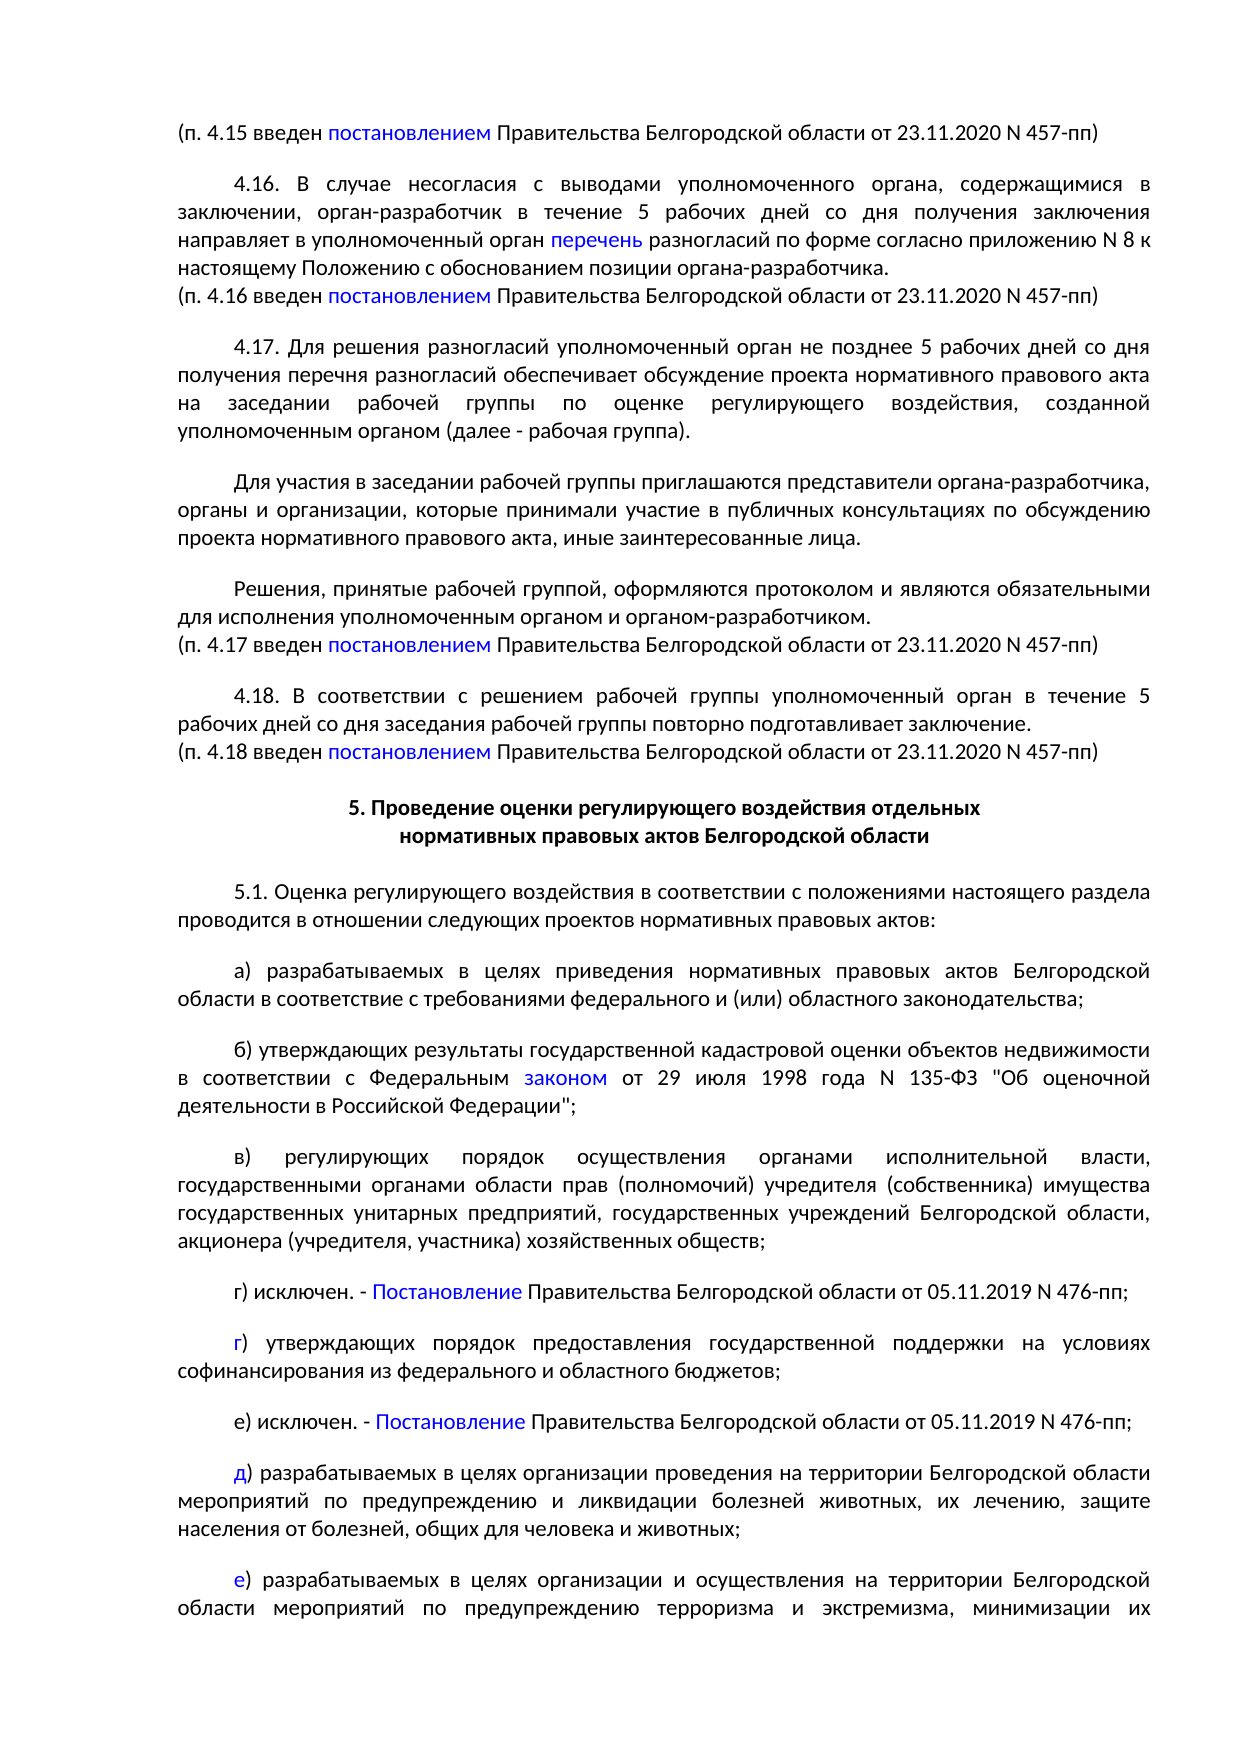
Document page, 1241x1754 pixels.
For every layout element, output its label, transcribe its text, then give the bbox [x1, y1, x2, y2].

text 4.17. Для решения разногласий уполномоченный орган не позднее 5 рабочих дней со дня получения перечня разногласий обеспечивает обсуждение проекта нормативного правового акта на заседании рабочей группы по оценке регулирующего воздействия, созданной уполномоченным органом (далее - рабочая группа). [177, 332, 1152, 444]
text (п. 4.18 введен постановлением Правительства Белгородской области от 23.11.2020 N 457-пп) [177, 737, 1152, 765]
text д) разрабатываемых в целях организации проведения на территории Белгородской области мероприятий по предупреждению и ликвидации болезней животных, их лечению, защите населения от болезней, общих для человека и животных; [177, 1458, 1152, 1542]
text в) регулирующих порядок осуществления органами исполнительной власти, государственными органами области прав (полномочий) учредителя (собственника) имущества государственных унитарных предприятий, государственных учреждений Белгородской области, акционера (учредителя, участника) хозяйственных обществ; [177, 1142, 1152, 1254]
text (п. 4.16 введен постановлением Правительства Белгородской области от 23.11.2020 N 457-пп) [177, 281, 1152, 309]
text б) утверждающих результаты государственной кадастровой оценки объектов недвижимости в соответствии с Федеральным законом от 29 июля 1998 года N 135-ФЗ "Об оценочной деятельности в Российской Федерации"; [177, 1035, 1152, 1119]
text 4.18. В соответствии с решением рабочей группы уполномоченный орган в течение 5 рабочих дней со дня заседания рабочей группы повторно подготавливает заключение. [177, 681, 1152, 737]
text Решения, принятые рабочей группой, оформляются протоколом и являются обязательными для исполнения уполномоченным органом и органом-разработчиком. [177, 574, 1152, 630]
text е) исключен. - Постановление Правительства Белгородской области от 05.11.2019 N 476-пп; [177, 1407, 1152, 1435]
title нормативных правовых актов Белгородской области [177, 821, 1152, 849]
text (п. 4.17 введен постановлением Правительства Белгородской области от 23.11.2020 N 457-пп) [177, 630, 1152, 658]
text Для участия в заседании рабочей группы приглашаются представители органа-разработчика, органы и организации, которые принимали участие в публичных консультациях по обсуждению проекта нормативного правового акта, иные заинтересованные лица. [177, 467, 1152, 551]
text 5.1. Оценка регулирующего воздействия в соответствии с положениями настоящего раздела проводится в отношении следующих проектов нормативных правовых актов: [177, 877, 1152, 933]
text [177, 1565, 1152, 1621]
text г) утверждающих порядок предоставления государственной поддержки на условиях софинансирования из федерального и областного бюджетов; [177, 1328, 1152, 1384]
title 5. Проведение оценки регулирующего воздействия отдельных [177, 793, 1152, 821]
text а) разрабатываемых в целях приведения нормативных правовых актов Белгородской области в соответствие с требованиями федерального и (или) областного законодательства; [177, 956, 1152, 1012]
text г) исключен. - Постановление Правительства Белгородской области от 05.11.2019 N 476-пп; [177, 1277, 1152, 1305]
text (п. 4.15 введен постановлением Правительства Белгородской области от 23.11.2020 N 457-пп) [177, 118, 1152, 146]
text 4.16. В случае несогласия с выводами уполномоченного органа, содержащимися в заключении, орган-разработчик в течение 5 рабочих дней со дня получения заключения направляет в уполномоченный орган перечень разногласий по форме согласно приложению N 8 к настоящему Положению с обоснованием позиции органа-разработчика. [177, 169, 1152, 281]
